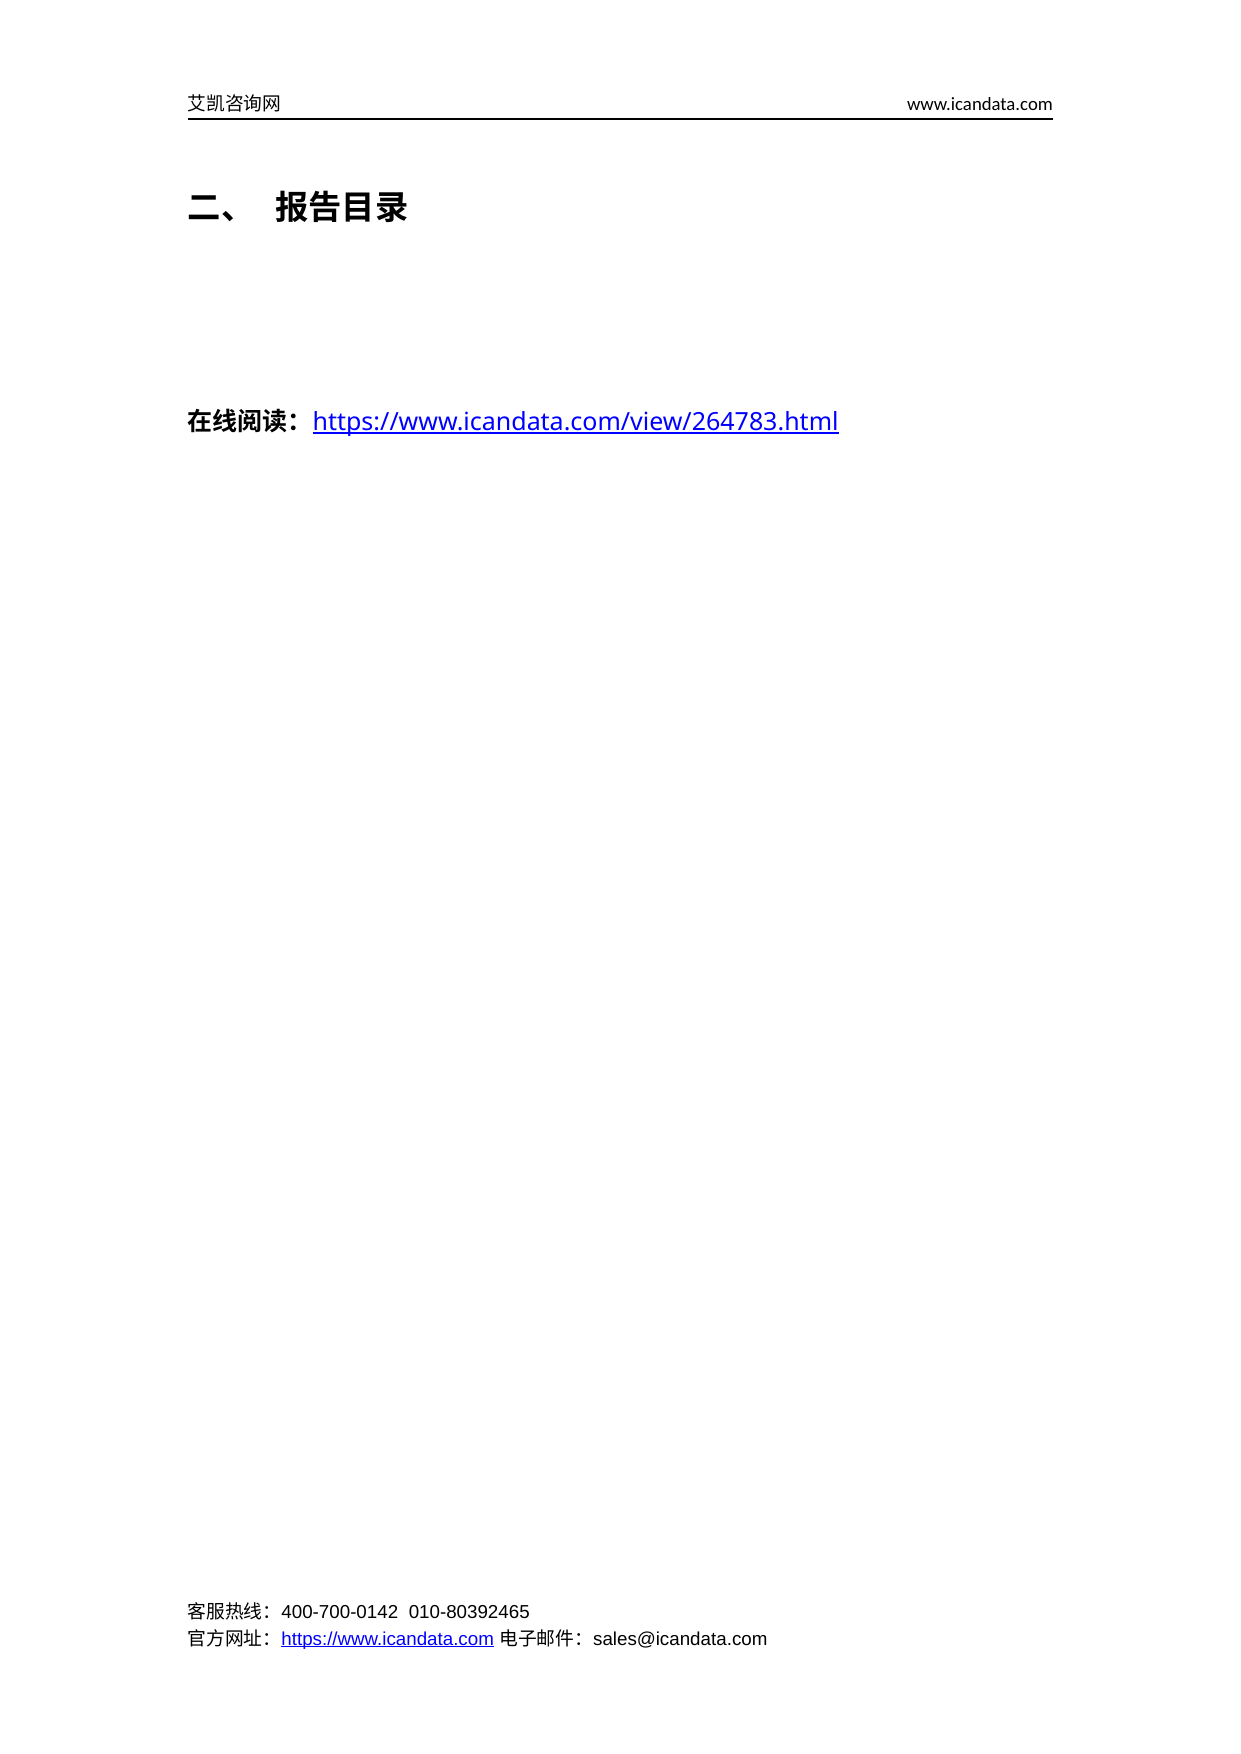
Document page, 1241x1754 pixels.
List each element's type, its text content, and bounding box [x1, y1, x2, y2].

subtitle 报告目录 [187, 172, 1053, 237]
text 在线阅读：https://www.icandata.com/view/264783.html [187, 387, 1053, 452]
